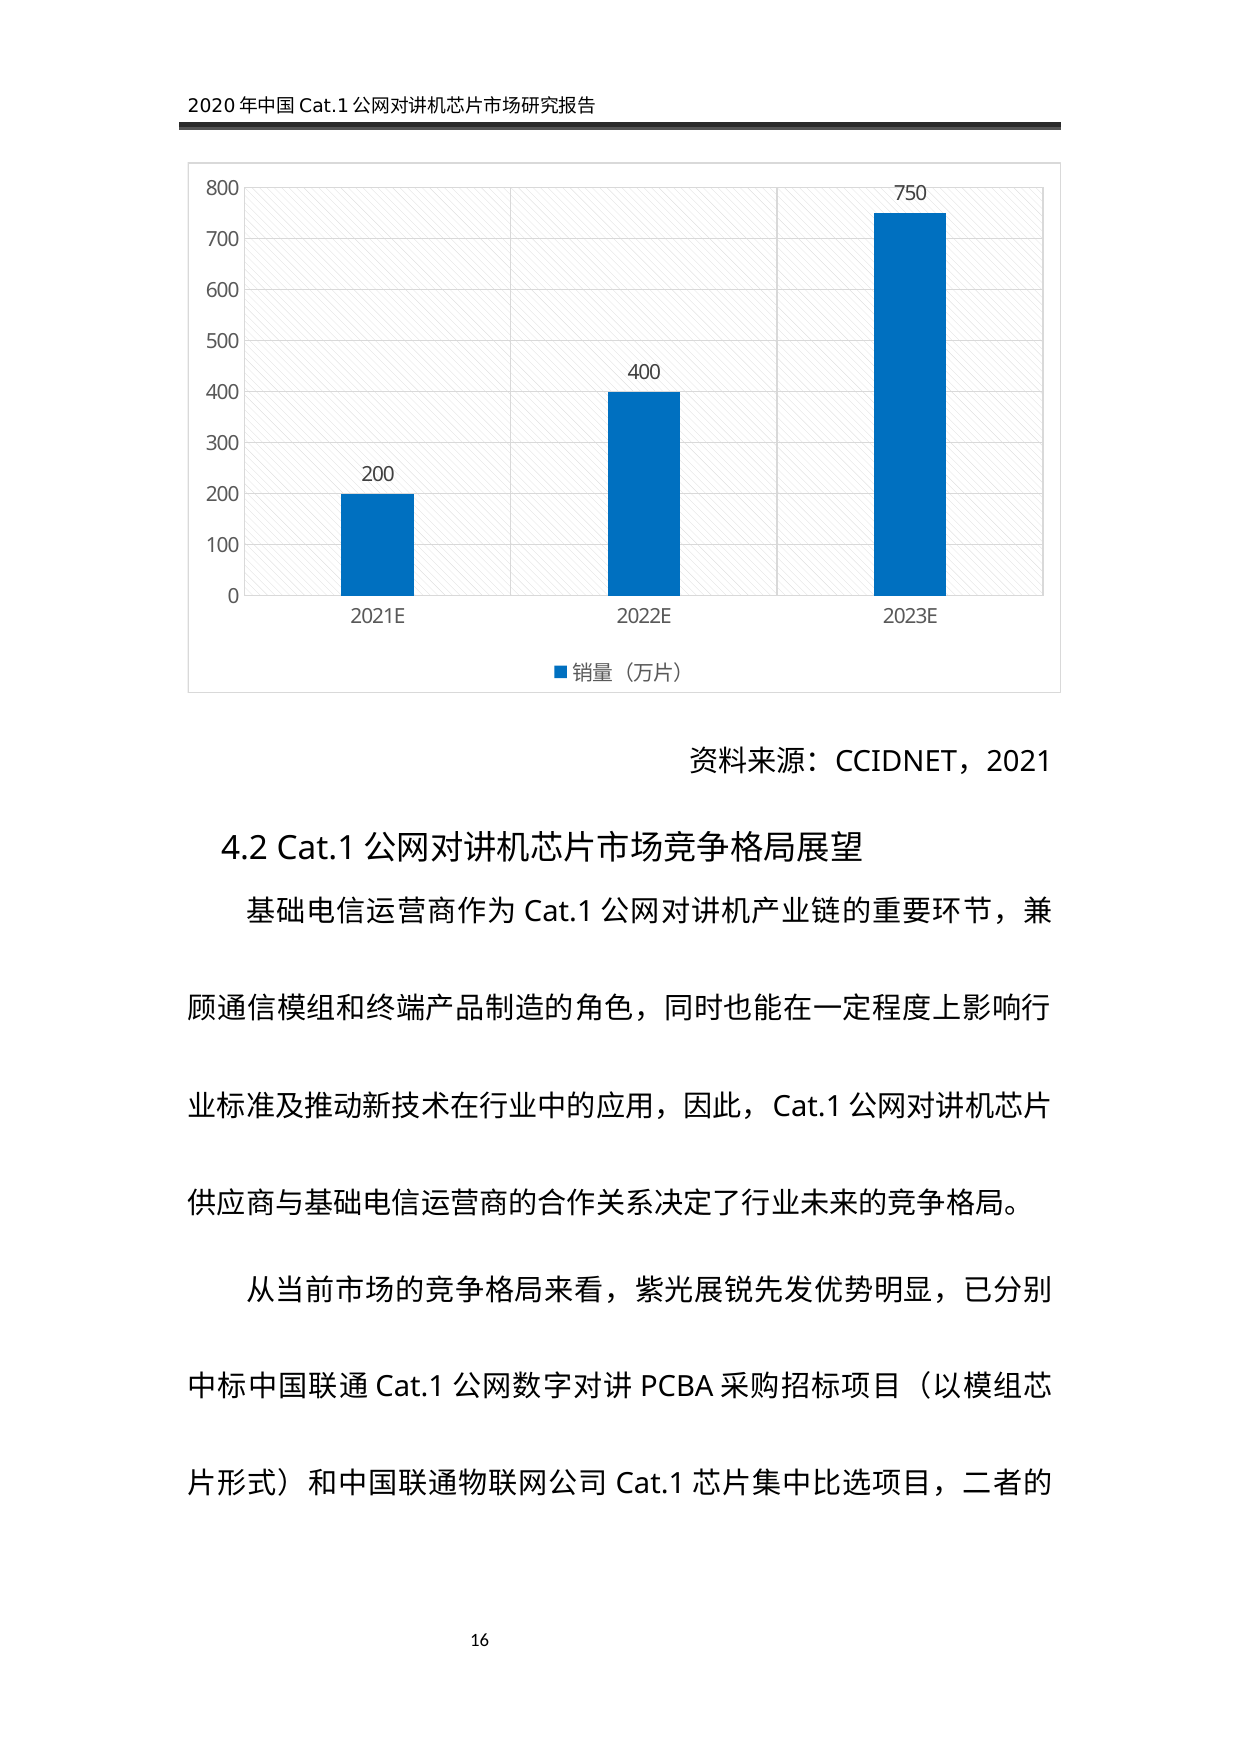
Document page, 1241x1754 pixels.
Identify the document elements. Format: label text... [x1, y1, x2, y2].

text 资料来源：CCIDNET，2021 [187, 728, 1053, 793]
text 4.2 Cat.1公网对讲机芯片市场竞争格局展望 [187, 813, 1053, 878]
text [187, 1255, 1053, 1515]
text 基础电信运营商作为Cat.1公网对讲机产业链的重要环节，兼顾通信模组和终端产品制造的角色，同时也能在一定程度上影响行业标准及推动新技术在行业中的应用，因此，Cat.1公网对讲机芯片供应商与基础电信运营商的合作关系决定了行业未来的竞争格局。 [187, 878, 1053, 1235]
